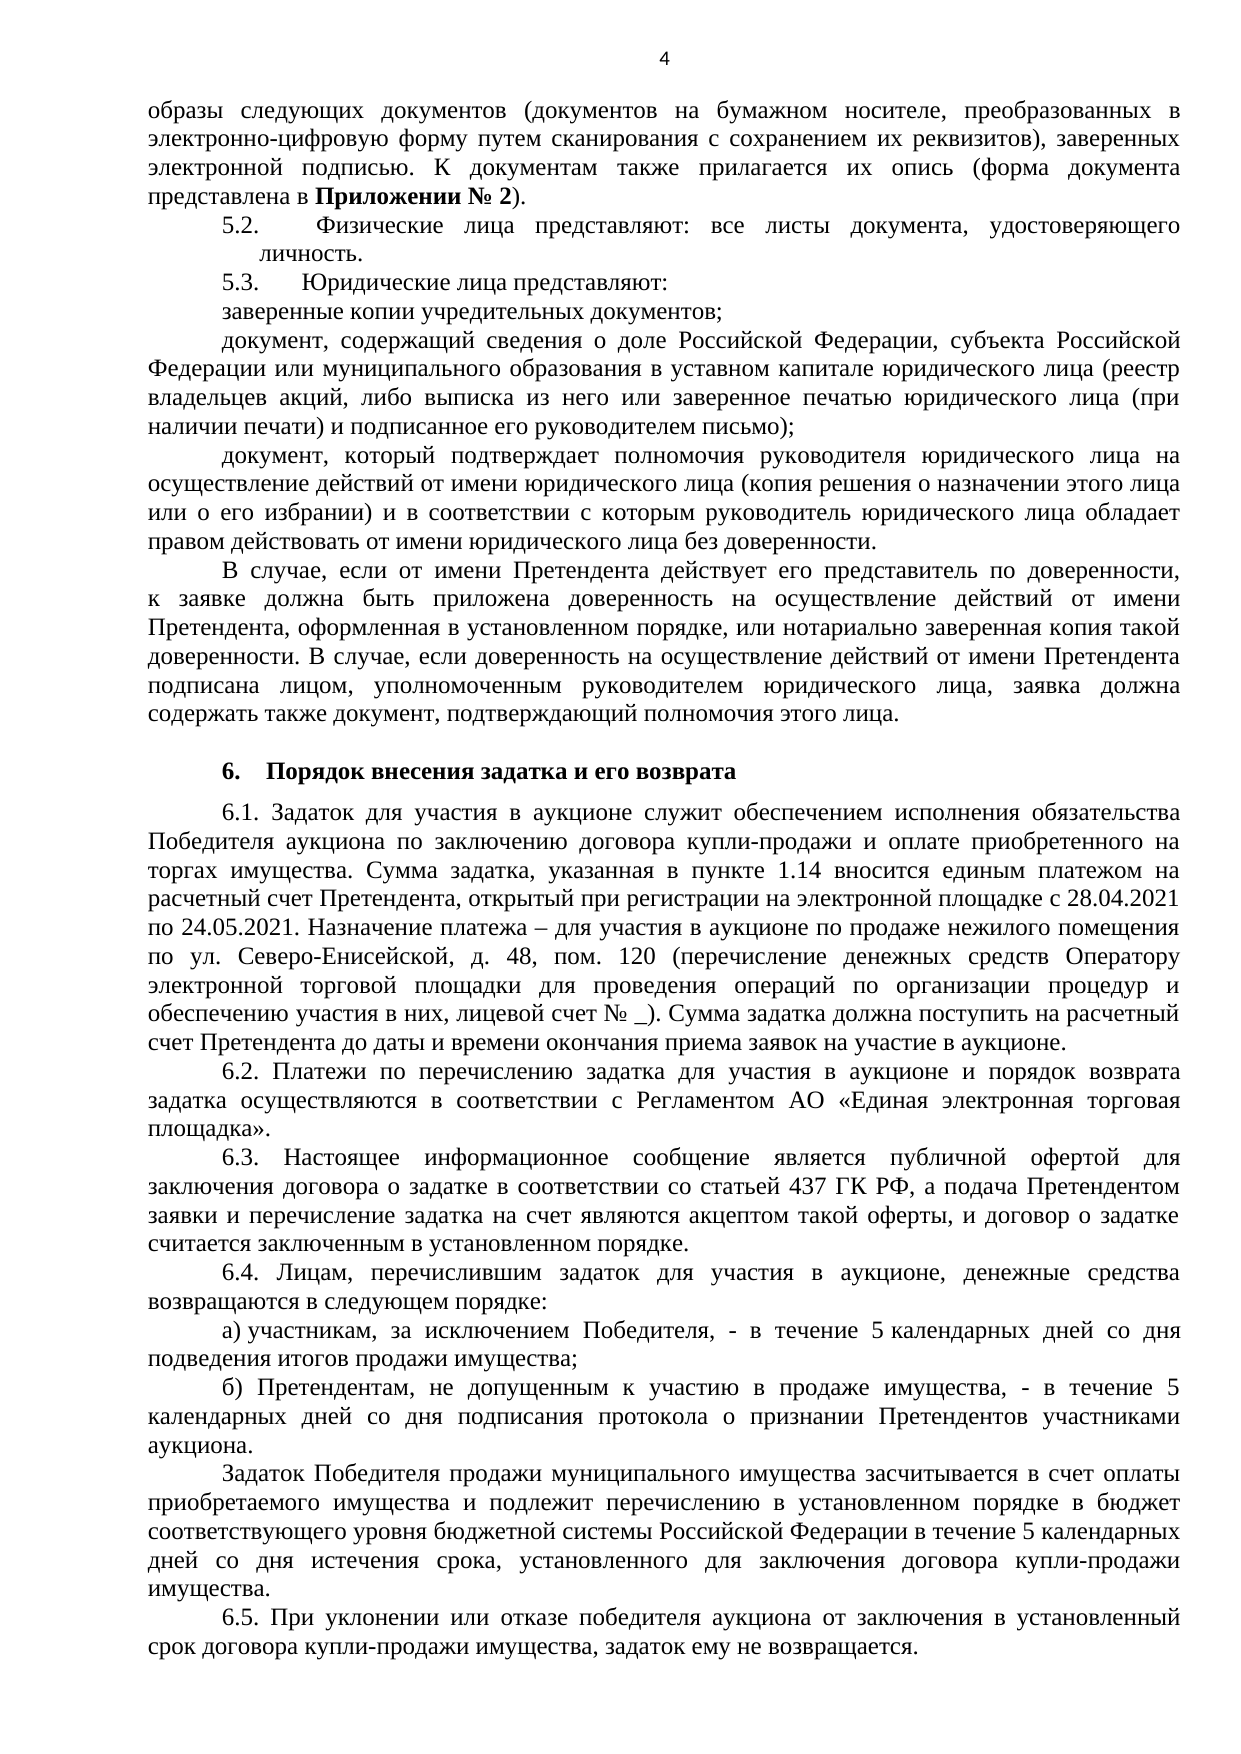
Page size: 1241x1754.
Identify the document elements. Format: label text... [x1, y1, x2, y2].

text В случае, если от имени Претендента действует его представитель по доверенности, к заявке должна быть приложена доверенность на осуществление действий от имени Претендента, оформленная в установленном порядке, или нотариально заверенная копия такой доверенности. В случае, если доверенность на осуществление действий от имени Претендента подписана лицом, уполномоченным руководителем юридического лица, заявка должна содержать также документ, подтверждающий полномочия этого лица. [148, 555, 1181, 727]
list Физические лица представляют: все листы документа, удостоверяющего личность. [222, 210, 1181, 267]
text 6.4. Лицам, перечислившим задаток для участия в аукционе, денежные средства возвращаются в следующем порядке: [148, 1257, 1181, 1315]
text Задаток Победителя продажи муниципального имущества засчитывается в счет оплаты приобретаемого имущества и подлежит перечислению в установленном порядке в бюджет соответствующего уровня бюджетной системы Российской Федерации в течение 5 календарных дней со дня истечения срока, установленного для заключения договора купли-продажи имущества. [148, 1458, 1181, 1602]
text заверенные копии учредительных документов; [148, 296, 1181, 325]
text документ, который подтверждает полномочия руководителя юридического лица на осуществление действий от имени юридического лица (копия решения о назначении этого лица или о его избрании) и в соответствии с которым руководитель юридического лица обладает правом действовать от имени юридического лица без доверенности. [148, 440, 1181, 555]
list Порядок внесения задатка и его возврата [148, 756, 1181, 785]
text документ, содержащий сведения о доле Российской Федерации, субъекта Российской Федерации или муниципального образования в уставном капитале юридического лица (реестр владельцев акций, либо выписка из него или заверенное печатью юридического лица (при наличии печати) и подписанное его руководителем письмо); [148, 325, 1181, 440]
text б) Претендентам, не допущенным к участию в продаже имущества, - в течение 5 календарных дней со дня подписания протокола о признании Претендентов участниками аукциона. [148, 1372, 1181, 1458]
text 6.3. Настоящее информационное сообщение является публичной офертой для заключения договора о задатке в соответствии со статьей 437 ГК РФ, а подача Претендентом заявки и перечисление задатка на счет являются акцептом такой оферты, и договор о задатке считается заключенным в установленном порядке. [148, 1142, 1181, 1257]
text 6.1. Задаток для участия в аукционе служит обеспечением исполнения обязательства Победителя аукциона по заключению договора купли-продажи и оплате приобретенного на торгах имущества. Сумма задатка, указанная в пункте 1.14 вносится единым платежом на расчетный счет Претендента, открытый при регистрации на электронной площадке с 28.04.2021 по 24.05.2021. Назначение платежа – для участия в аукционе по продаже нежилого помещения по ул. Северо-Енисейской, д. 48, пом. 120 (перечисление денежных средств Оператору электронной торговой площадки для проведения операций по организации процедур и обеспечению участия в них, лицевой счет № _). Сумма задатка должна поступить на расчетный счет Претендента до даты и времени окончания приема заявок на участие в аукционе. [148, 797, 1181, 1056]
text а) участникам, за исключением Победителя, - в течение 5 календарных дней со дня подведения итогов продажи имущества; [148, 1315, 1181, 1372]
list Юридические лица представляют: [222, 267, 1181, 296]
text 6.5. При уклонении или отказе победителя аукциона от заключения в установленный срок договора купли-продажи имущества, задаток ему не возвращается. [148, 1602, 1181, 1660]
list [148, 95, 1181, 210]
text 6.2. Платежи по перечислению задатка для участия в аукционе и порядок возврата задатка осуществляются в соответствии с Регламентом АО «Единая электронная торговая площадка». [148, 1056, 1181, 1142]
